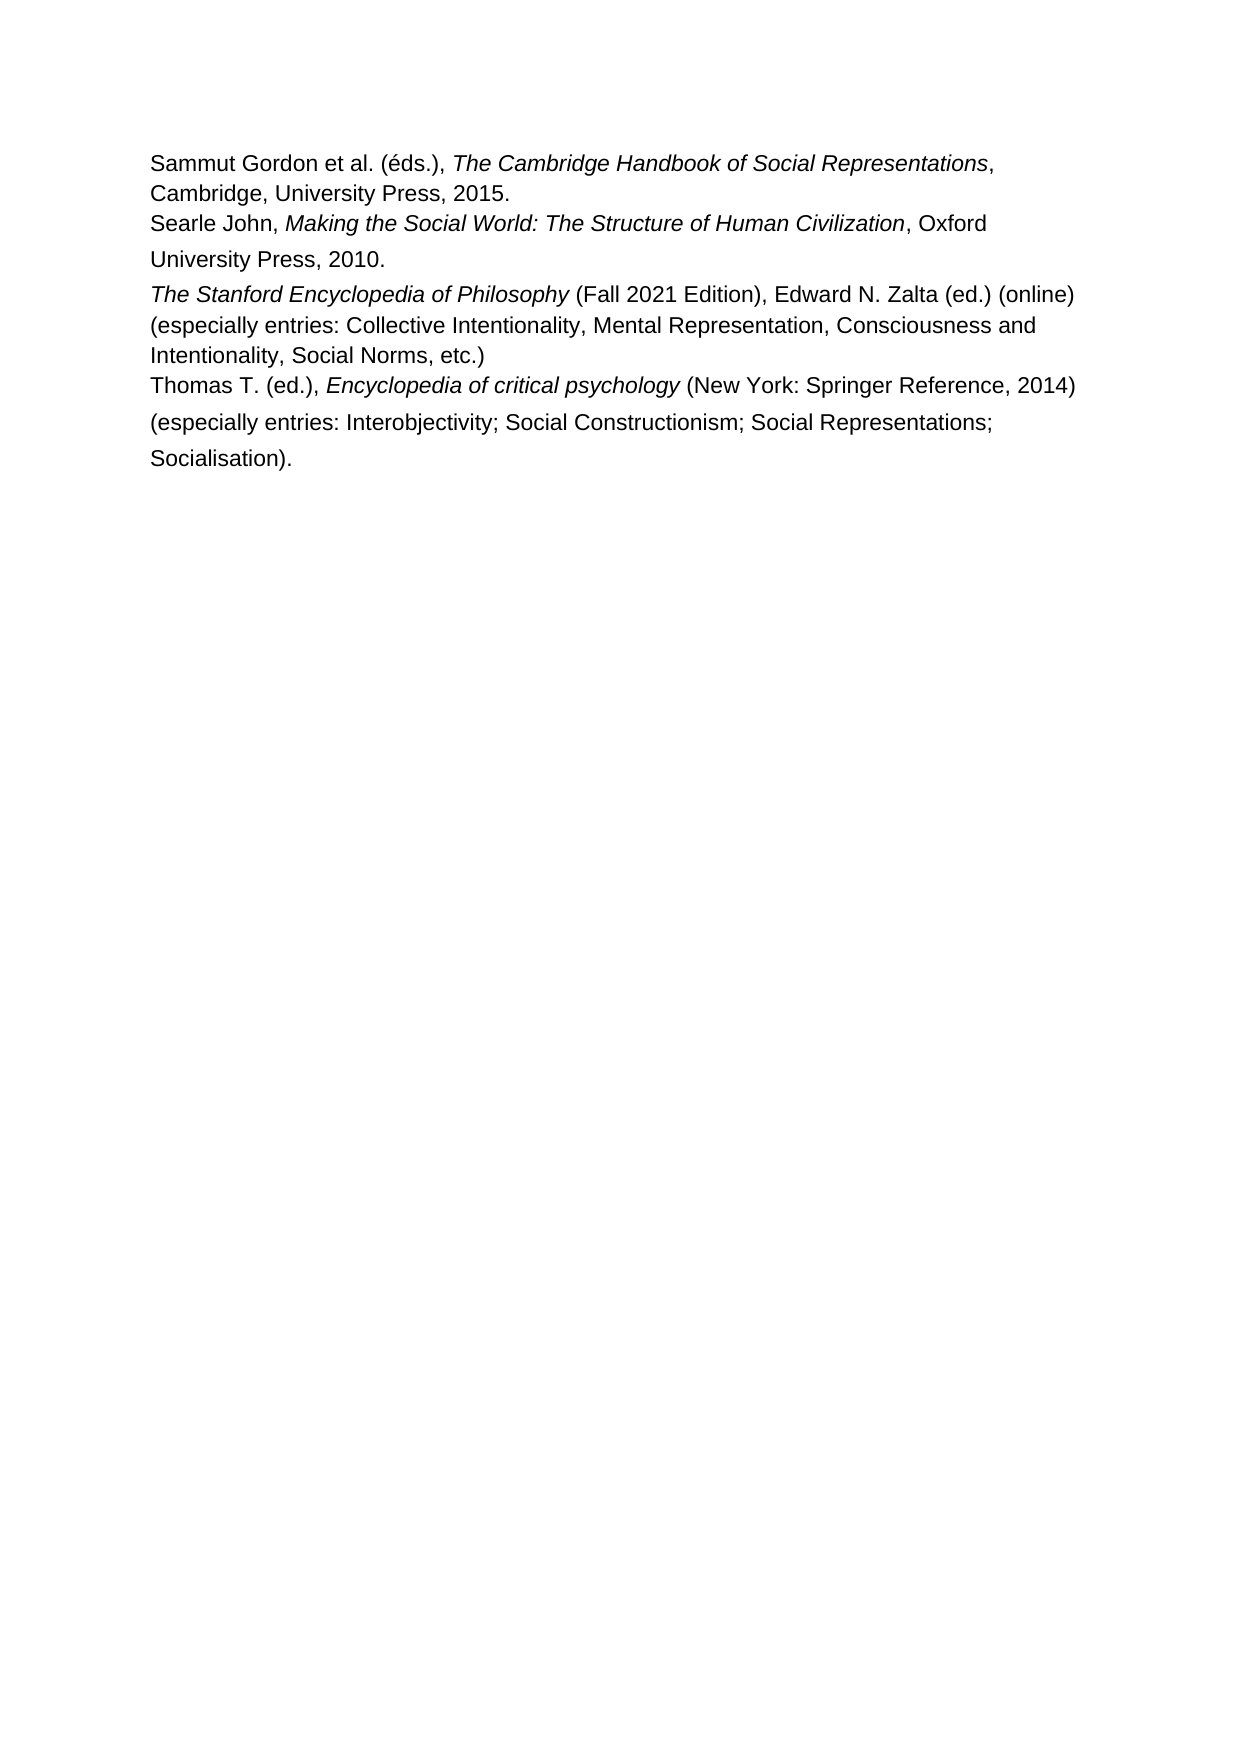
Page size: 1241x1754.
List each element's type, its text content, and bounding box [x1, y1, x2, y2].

text Searle John, Making the Social World: The Structure of Human Civilization, Oxford University Press, 2010. [150, 210, 1090, 272]
text Sammut Gordon et al. (éds.), The Cambridge Handbook of Social Representations, Cambridge, University Press, 2015. [150, 150, 1090, 207]
text Thomas T. (ed.), Encyclopedia of critical psychology (New York: Springer Reference, 2014) (especially entries: Interobjectivity; Social Constructionism; Social Representations; Socialisation). [150, 372, 1090, 471]
text The Stanford Encyclopedia of Philosophy (Fall 2021 Edition), Edward N. Zalta (ed.) (online) (especially entries: Collective Intentionality, Mental Representation, Consciousness and Intentionality, Social Norms, etc.) [150, 281, 1090, 368]
